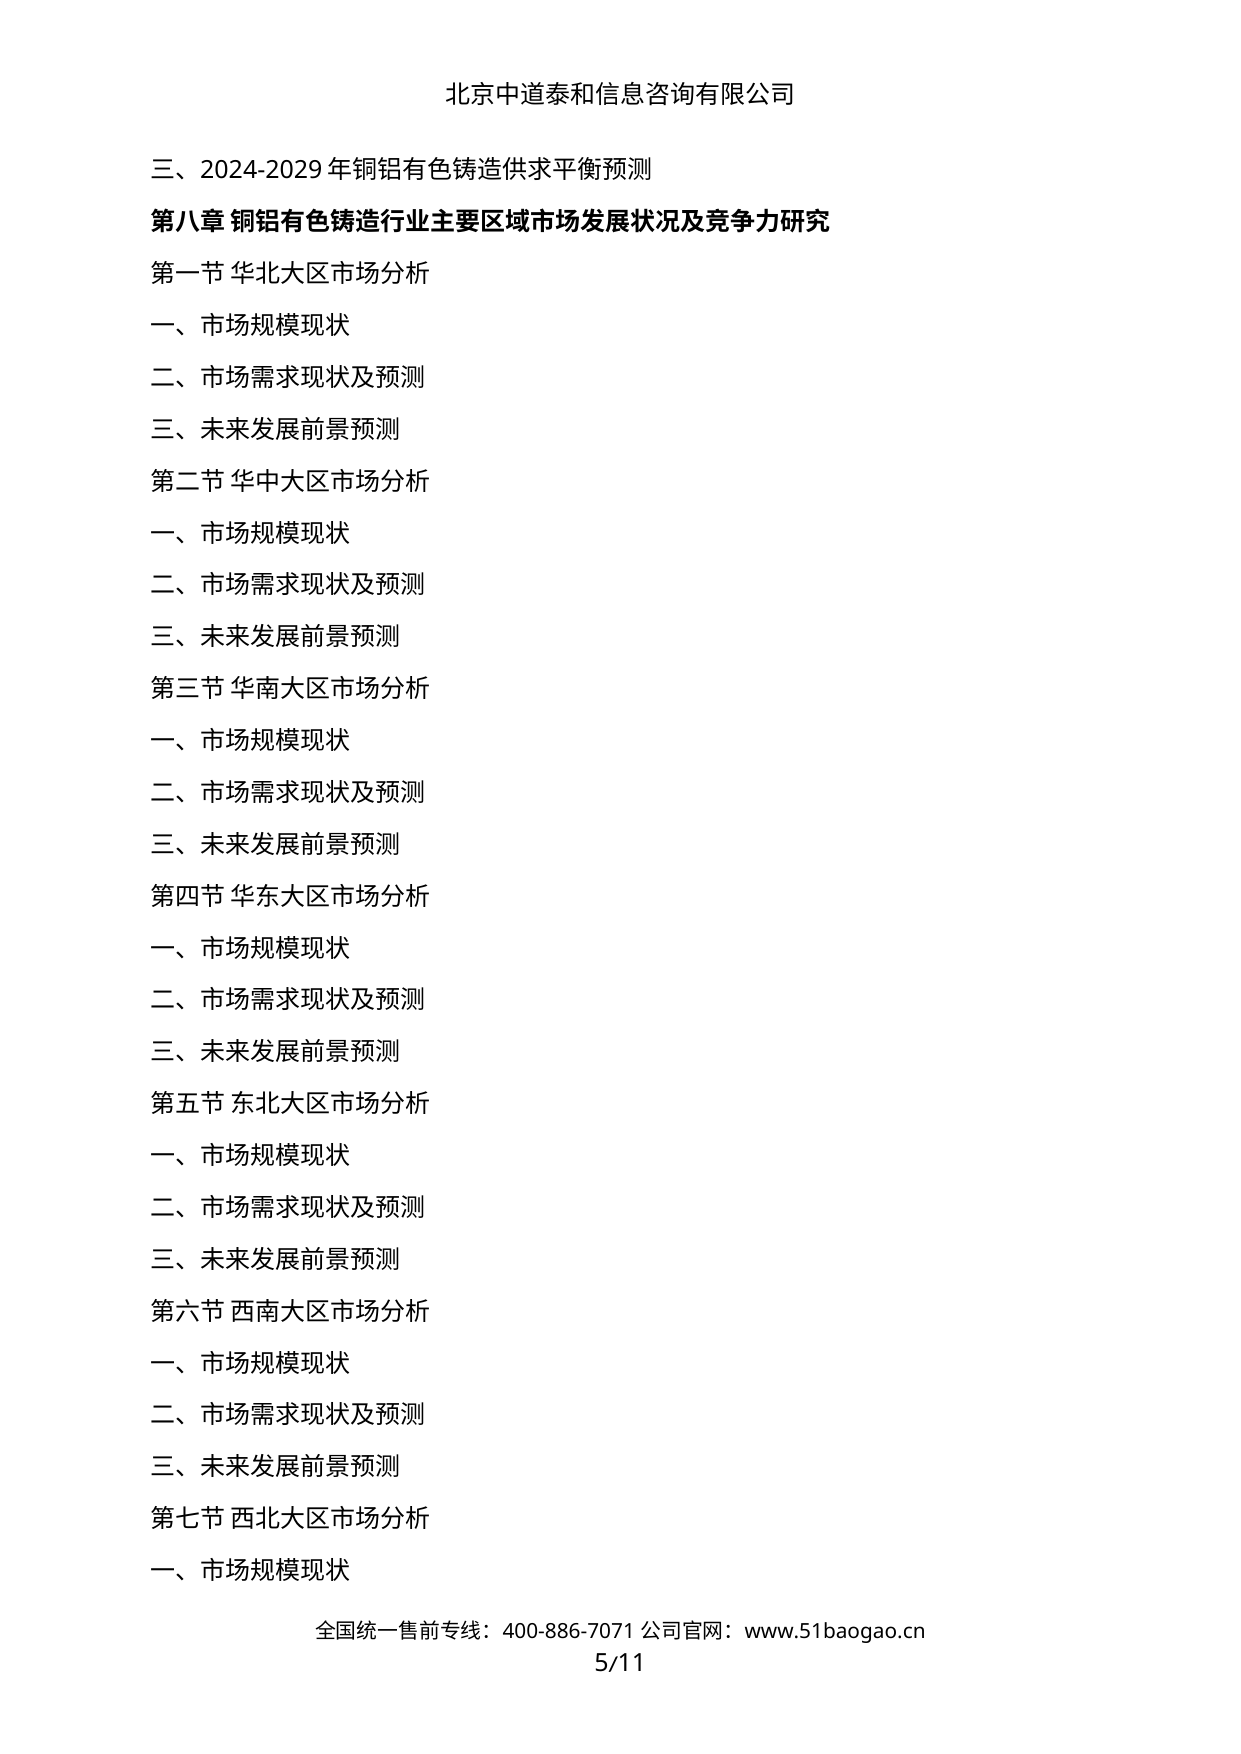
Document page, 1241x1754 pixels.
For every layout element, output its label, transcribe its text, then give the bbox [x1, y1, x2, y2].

text 一、市场规模现状 [150, 1136, 1090, 1172]
text 一、市场规模现状 [150, 928, 1090, 964]
text 三、未来发展前景预测 [150, 617, 1090, 653]
text 第一节 华北大区市场分析 [150, 254, 1090, 290]
text 一、市场规模现状 [150, 513, 1090, 549]
text 二、市场需求现状及预测 [150, 772, 1090, 809]
text 三、未来发展前景预测 [150, 824, 1090, 861]
text 三、未来发展前景预测 [150, 1239, 1090, 1276]
text 三、未来发展前景预测 [150, 409, 1090, 446]
text 第八章 铜铝有色铸造行业主要区域市场发展状况及竞争力研究 [150, 202, 1090, 238]
text 三、未来发展前景预测 [150, 1032, 1090, 1068]
text 一、市场规模现状 [150, 721, 1090, 757]
text 第五节 东北大区市场分析 [150, 1084, 1090, 1120]
text 三、未来发展前景预测 [150, 1447, 1090, 1483]
text 一、市场规模现状 [150, 1343, 1090, 1379]
text 一、市场规模现状 [150, 306, 1090, 342]
text 一、市场规模现状 [150, 1551, 1090, 1587]
text 二、市场需求现状及预测 [150, 1395, 1090, 1431]
text 第四节 华东大区市场分析 [150, 876, 1090, 912]
text 二、市场需求现状及预测 [150, 565, 1090, 601]
text 二、市场需求现状及预测 [150, 1187, 1090, 1224]
text 三、2024-2029年铜铝有色铸造供求平衡预测 [150, 150, 1090, 186]
text 第二节 华中大区市场分析 [150, 461, 1090, 497]
text 第三节 华南大区市场分析 [150, 669, 1090, 705]
text 二、市场需求现状及预测 [150, 980, 1090, 1016]
text 第六节 西南大区市场分析 [150, 1291, 1090, 1327]
text 第七节 西北大区市场分析 [150, 1499, 1090, 1535]
text 二、市场需求现状及预测 [150, 357, 1090, 394]
